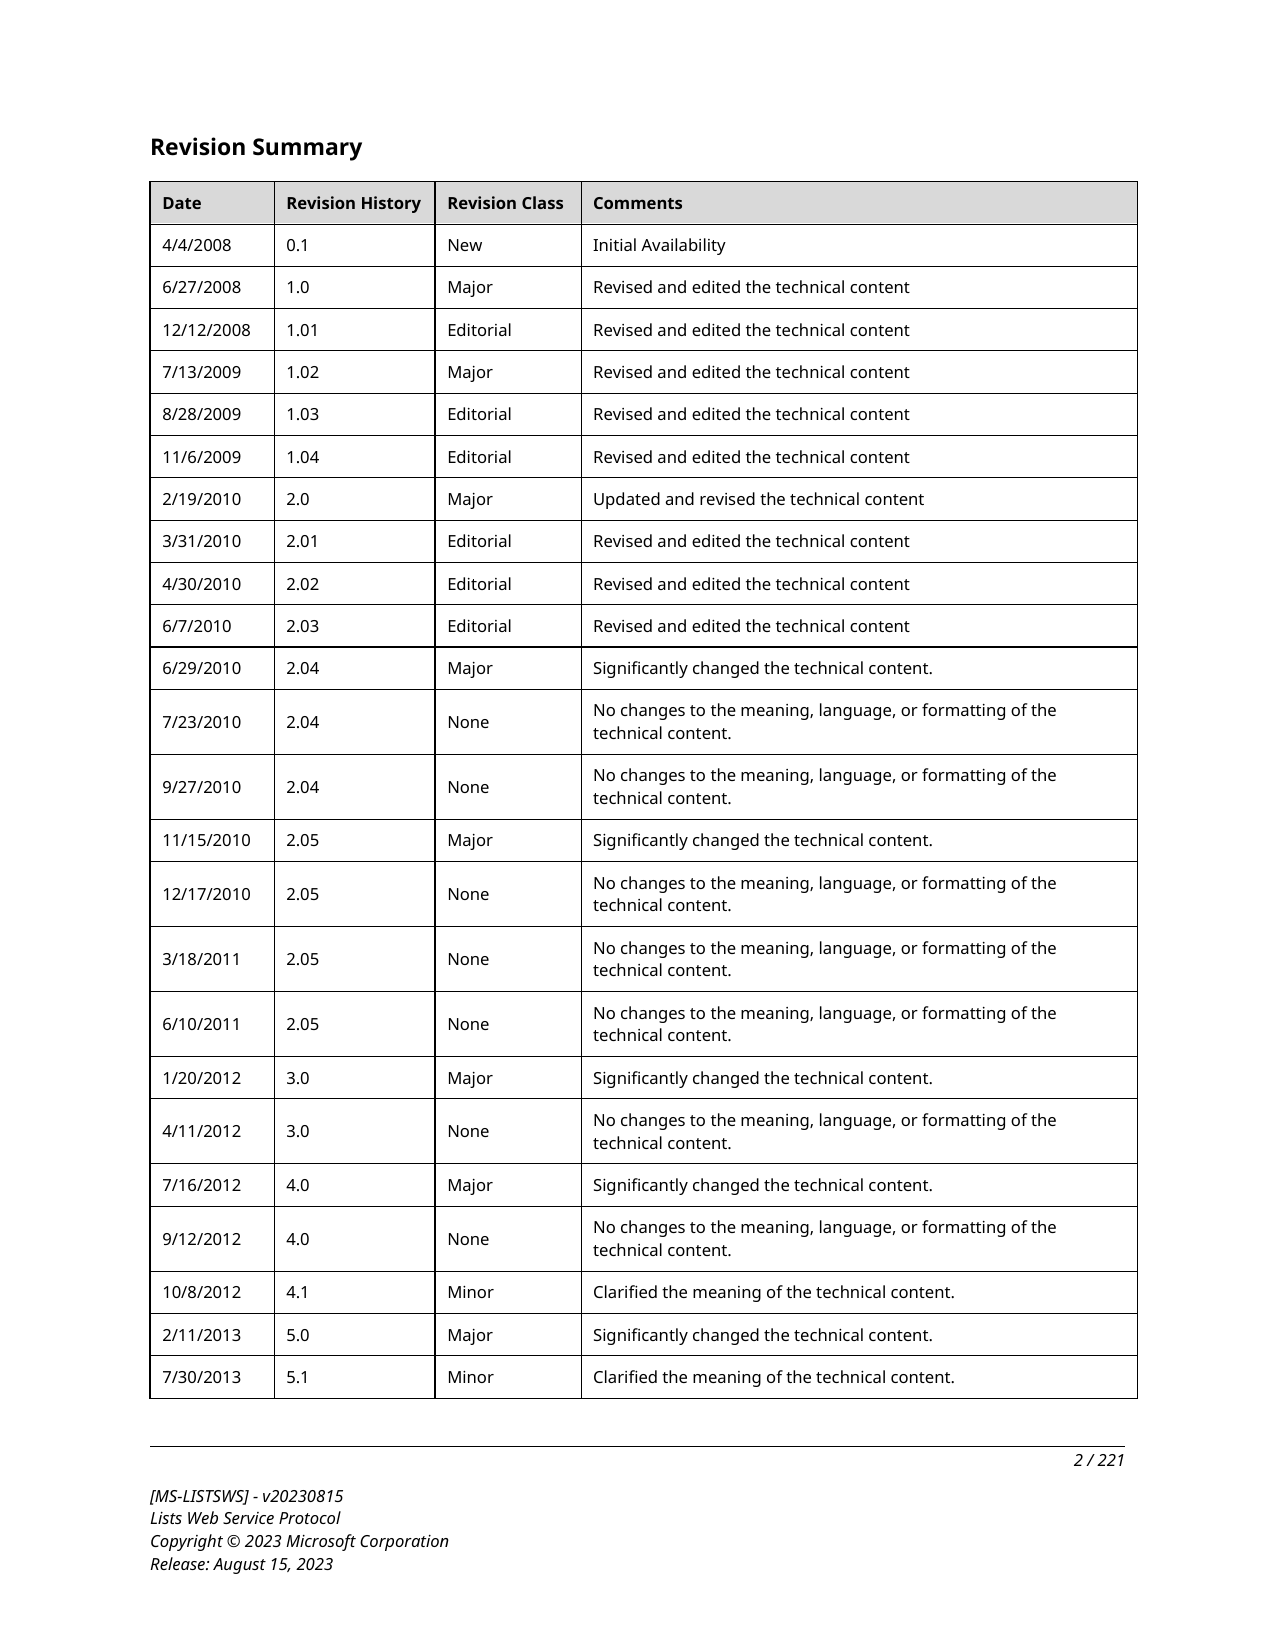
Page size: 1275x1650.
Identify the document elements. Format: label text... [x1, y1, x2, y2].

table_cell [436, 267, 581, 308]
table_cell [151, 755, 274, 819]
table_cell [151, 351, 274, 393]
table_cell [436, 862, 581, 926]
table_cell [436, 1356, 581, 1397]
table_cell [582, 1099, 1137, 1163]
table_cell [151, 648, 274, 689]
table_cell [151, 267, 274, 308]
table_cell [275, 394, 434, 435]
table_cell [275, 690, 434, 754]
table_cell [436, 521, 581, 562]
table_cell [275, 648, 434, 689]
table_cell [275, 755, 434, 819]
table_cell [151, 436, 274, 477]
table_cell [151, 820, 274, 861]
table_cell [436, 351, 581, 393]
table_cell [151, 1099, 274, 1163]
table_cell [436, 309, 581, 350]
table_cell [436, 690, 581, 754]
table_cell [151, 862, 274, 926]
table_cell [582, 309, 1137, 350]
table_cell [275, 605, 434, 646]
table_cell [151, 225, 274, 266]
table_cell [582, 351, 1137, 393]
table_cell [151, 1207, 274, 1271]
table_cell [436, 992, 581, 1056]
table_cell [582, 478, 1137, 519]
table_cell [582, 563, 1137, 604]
text Revision Summary [150, 131, 1125, 162]
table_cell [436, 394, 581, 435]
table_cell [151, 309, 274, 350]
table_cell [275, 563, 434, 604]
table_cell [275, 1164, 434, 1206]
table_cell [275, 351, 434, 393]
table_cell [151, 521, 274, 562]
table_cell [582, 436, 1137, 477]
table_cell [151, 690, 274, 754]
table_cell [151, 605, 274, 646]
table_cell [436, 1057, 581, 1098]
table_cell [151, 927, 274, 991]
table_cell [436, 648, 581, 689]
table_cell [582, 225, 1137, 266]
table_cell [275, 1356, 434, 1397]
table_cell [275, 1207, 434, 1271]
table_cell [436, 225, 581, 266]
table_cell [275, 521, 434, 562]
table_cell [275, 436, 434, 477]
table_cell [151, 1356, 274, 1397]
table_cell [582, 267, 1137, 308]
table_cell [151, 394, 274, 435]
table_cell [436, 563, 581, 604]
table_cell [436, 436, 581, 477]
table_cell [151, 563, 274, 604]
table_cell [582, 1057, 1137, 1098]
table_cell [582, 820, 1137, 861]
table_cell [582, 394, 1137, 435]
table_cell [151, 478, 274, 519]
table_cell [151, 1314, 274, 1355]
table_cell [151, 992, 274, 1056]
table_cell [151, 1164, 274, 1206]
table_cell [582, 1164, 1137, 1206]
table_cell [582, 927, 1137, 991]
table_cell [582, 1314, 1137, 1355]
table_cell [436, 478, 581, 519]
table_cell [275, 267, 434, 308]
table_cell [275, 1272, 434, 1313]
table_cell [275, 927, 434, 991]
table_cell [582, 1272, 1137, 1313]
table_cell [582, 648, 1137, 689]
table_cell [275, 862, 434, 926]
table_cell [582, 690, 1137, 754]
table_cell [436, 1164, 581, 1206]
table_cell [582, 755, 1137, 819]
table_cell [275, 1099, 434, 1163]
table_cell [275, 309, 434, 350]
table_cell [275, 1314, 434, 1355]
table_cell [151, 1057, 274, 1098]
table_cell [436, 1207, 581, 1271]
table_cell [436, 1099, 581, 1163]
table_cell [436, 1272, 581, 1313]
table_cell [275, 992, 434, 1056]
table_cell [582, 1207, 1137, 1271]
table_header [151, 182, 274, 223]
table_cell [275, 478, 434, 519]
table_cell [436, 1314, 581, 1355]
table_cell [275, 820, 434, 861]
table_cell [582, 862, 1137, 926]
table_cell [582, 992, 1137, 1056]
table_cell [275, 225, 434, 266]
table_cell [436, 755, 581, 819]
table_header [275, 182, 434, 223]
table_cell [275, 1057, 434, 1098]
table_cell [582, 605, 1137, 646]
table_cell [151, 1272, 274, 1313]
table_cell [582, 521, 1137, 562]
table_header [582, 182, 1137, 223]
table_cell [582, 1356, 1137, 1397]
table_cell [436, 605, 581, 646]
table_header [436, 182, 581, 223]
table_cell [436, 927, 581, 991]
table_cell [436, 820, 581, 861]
